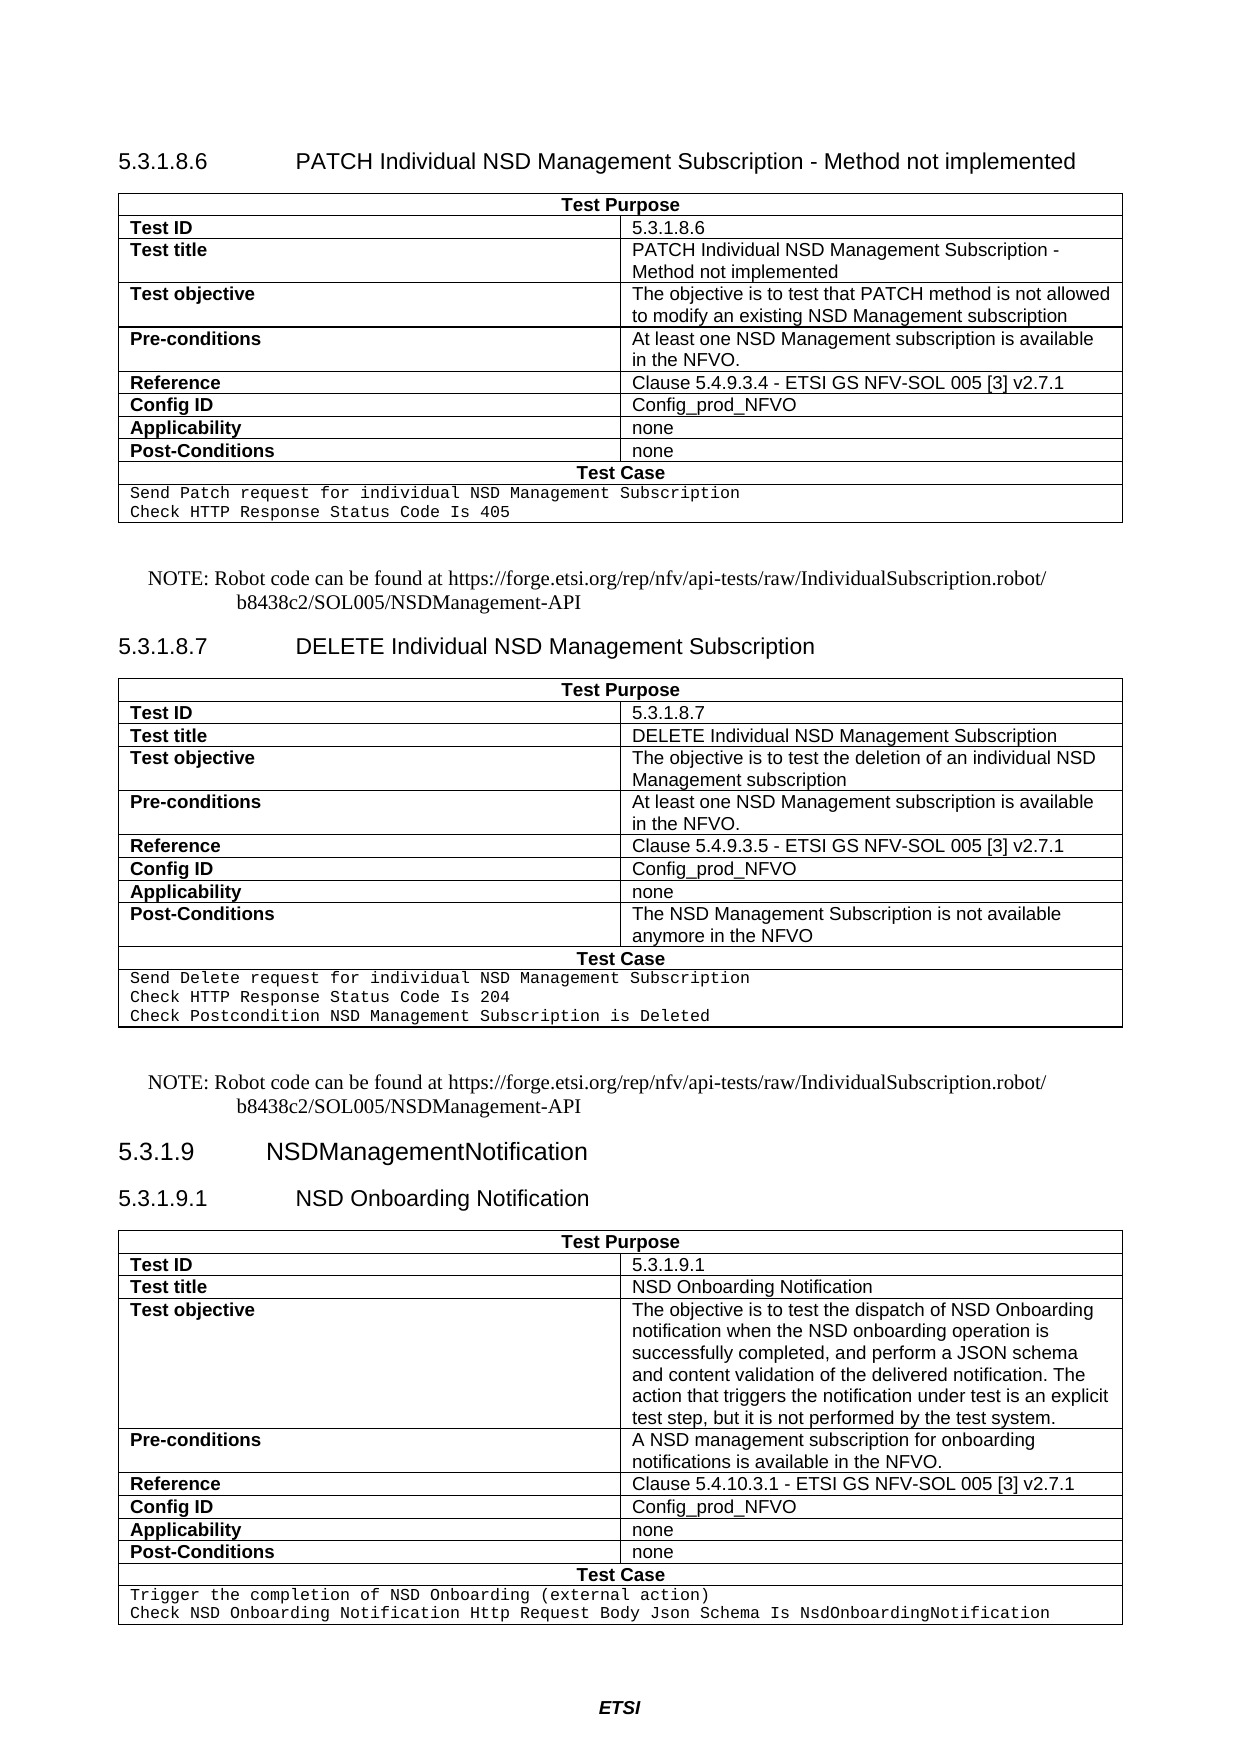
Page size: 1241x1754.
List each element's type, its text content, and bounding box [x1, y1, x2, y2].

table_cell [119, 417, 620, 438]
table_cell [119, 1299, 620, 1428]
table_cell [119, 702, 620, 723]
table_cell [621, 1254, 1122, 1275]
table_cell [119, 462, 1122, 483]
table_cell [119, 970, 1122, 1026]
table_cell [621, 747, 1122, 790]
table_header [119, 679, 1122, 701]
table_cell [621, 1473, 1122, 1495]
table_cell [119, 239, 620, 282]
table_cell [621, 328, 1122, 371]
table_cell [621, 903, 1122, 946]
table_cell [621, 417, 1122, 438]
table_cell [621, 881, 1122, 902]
subtitle 5.3.1.9.1 NSD Onboarding Notification [118, 1185, 1122, 1211]
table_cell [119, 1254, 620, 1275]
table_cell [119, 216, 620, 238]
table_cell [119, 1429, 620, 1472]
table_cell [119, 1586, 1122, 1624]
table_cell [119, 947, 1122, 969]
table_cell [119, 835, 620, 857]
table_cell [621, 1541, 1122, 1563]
text NOTE: Robot code can be found at https://forge.etsi.org/rep/nfv/api-tests/raw/IndividualSubscription.robot/b8438c2/SOL005/NSDManagement-API [148, 1070, 1122, 1118]
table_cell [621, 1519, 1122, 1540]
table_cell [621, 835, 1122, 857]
subtitle 5.3.1.8.7 DELETE Individual NSD Management Subscription [118, 633, 1122, 659]
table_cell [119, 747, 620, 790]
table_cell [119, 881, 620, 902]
subtitle 5.3.1.9 NSDManagementNotification [118, 1137, 1122, 1166]
text NOTE: Robot code can be found at https://forge.etsi.org/rep/nfv/api-tests/raw/IndividualSubscription.robot/b8438c2/SOL005/NSDManagement-API [148, 566, 1122, 614]
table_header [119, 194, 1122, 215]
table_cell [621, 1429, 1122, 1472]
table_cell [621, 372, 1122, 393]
subtitle 5.3.1.8.6 PATCH Individual NSD Management Subscription - Method not implemented [118, 148, 1122, 174]
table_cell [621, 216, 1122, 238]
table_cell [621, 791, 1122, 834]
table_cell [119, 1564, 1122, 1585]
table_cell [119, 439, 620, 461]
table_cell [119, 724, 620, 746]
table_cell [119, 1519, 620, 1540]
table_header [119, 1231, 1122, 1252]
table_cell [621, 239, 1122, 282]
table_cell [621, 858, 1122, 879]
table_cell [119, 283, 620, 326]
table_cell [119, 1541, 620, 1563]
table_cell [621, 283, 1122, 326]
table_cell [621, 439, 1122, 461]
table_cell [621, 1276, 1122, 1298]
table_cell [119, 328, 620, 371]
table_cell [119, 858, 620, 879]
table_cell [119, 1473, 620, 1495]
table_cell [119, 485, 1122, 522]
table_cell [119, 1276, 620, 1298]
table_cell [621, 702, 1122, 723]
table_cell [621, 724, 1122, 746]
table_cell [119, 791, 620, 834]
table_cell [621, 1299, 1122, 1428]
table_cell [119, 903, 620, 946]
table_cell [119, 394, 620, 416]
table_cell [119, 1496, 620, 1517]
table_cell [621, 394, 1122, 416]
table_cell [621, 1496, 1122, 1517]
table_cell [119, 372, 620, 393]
